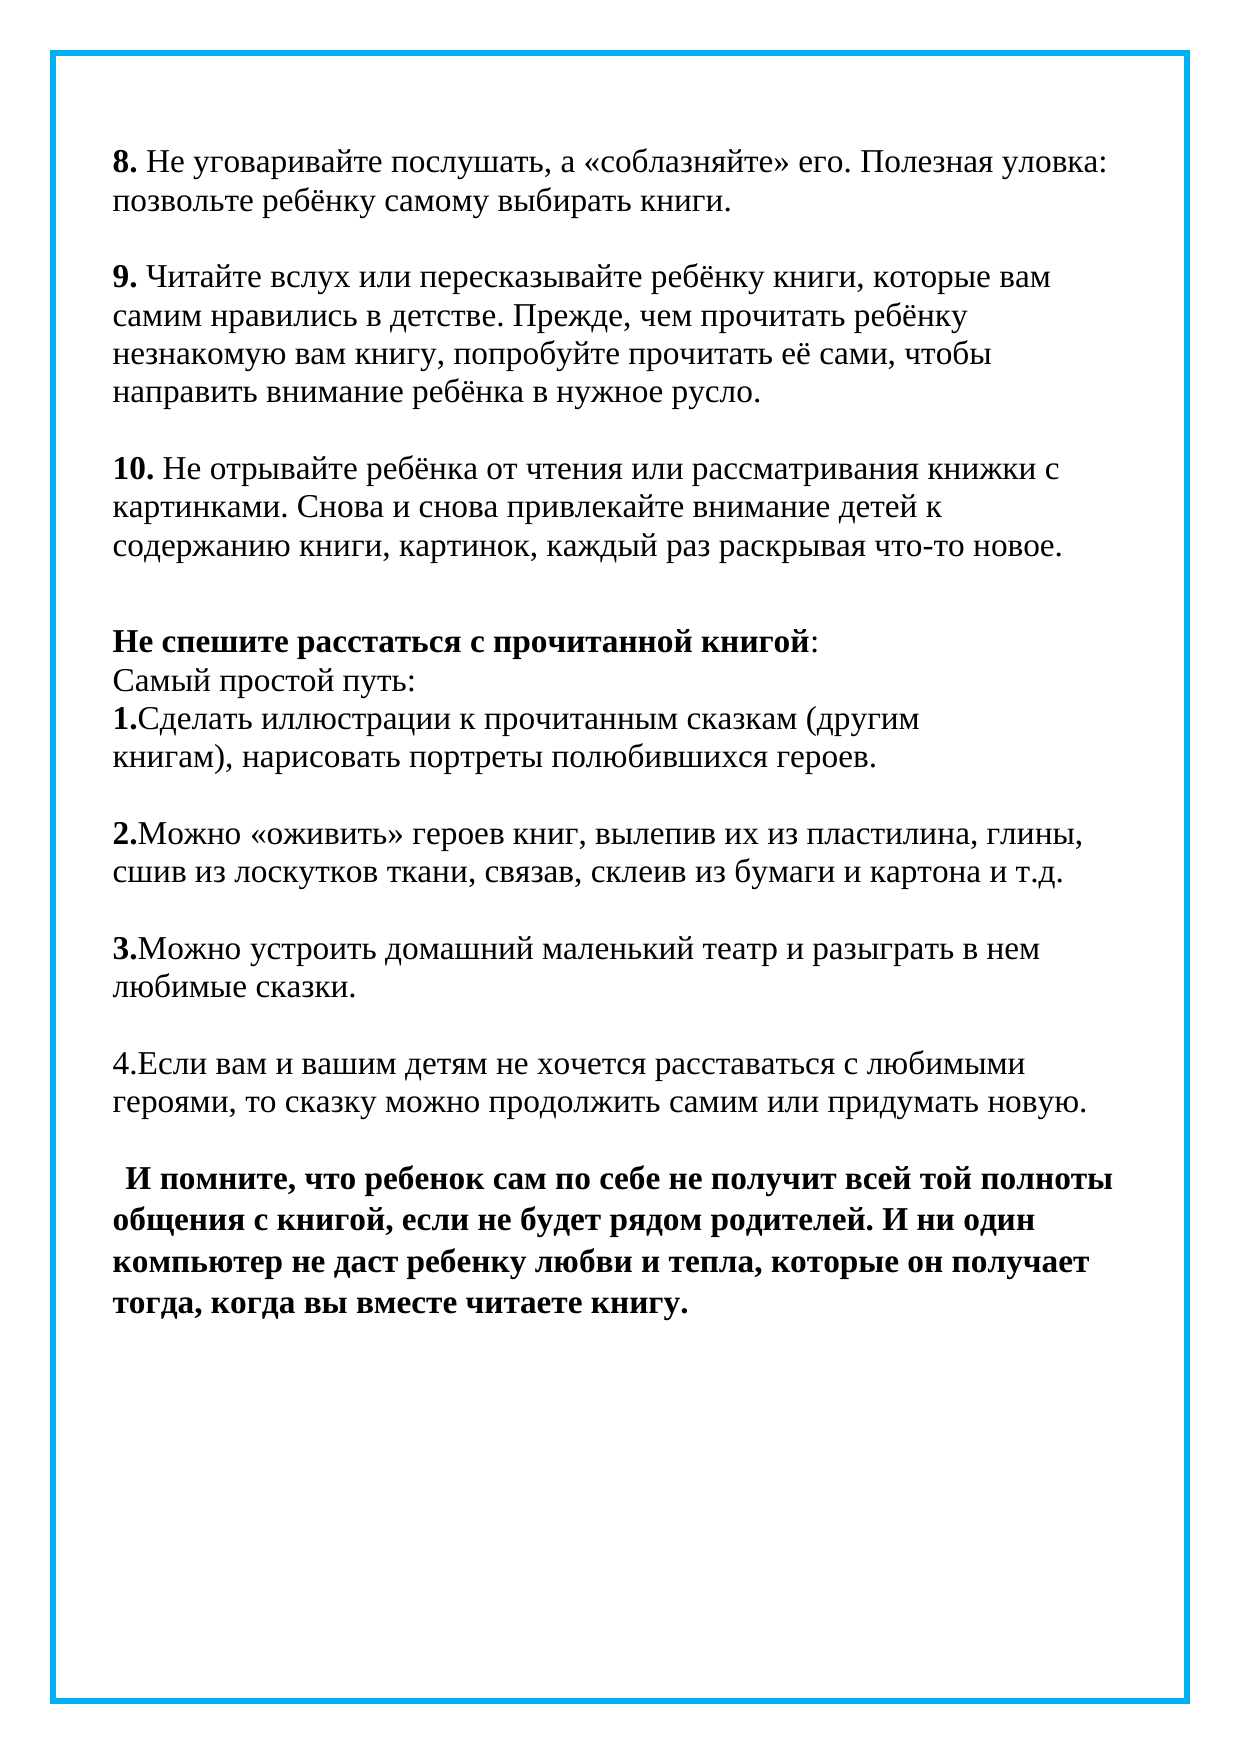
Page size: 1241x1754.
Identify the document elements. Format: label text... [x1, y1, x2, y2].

text 9. Читайте вслух или пересказывайте ребёнку книги, которые вам самим нравились в детстве. Прежде, чем прочитать ребёнку незнакомую вам книгу, попробуйте прочитать её сами, чтобы направить внимание ребёнка в нужное русло. [112, 257, 1128, 410]
text 4.Если вам и вашим детям не хочется расставаться с любимыми героями, то сказку можно продолжить самим или придумать новую. [112, 1043, 1128, 1120]
text Не спешите расстаться с прочитанной книгой: [112, 621, 1128, 660]
text 3.Можно устроить домашний маленький театр и разыграть в нем любимые сказки. [112, 928, 1128, 1005]
text 10. Не отрывайте ребёнка от чтения или рассматривания книжки с картинками. Снова и снова привлекайте внимание детей к содержанию книги, картинок, каждый раз раскрывая что-то новое. [112, 448, 1128, 563]
text 1.Сделать иллюстрации к прочитанным сказкам (другим книгам), нарисовать портреты полюбившихся героев. [112, 698, 1128, 775]
text И помните, что ребенок сам по себе не получит всей той полноты общения с книгой, если не будет рядом родителей. И ни один компьютер не даст ребенку любви и тепла, которые он получает тогда, когда вы вместе читаете книгу. [112, 1158, 1128, 1321]
text 8. Не уговаривайте послушать, а «соблазняйте» его. Полезная уловка: позвольте ребёнку самому выбирать книги. [112, 142, 1128, 218]
text 2.Можно «оживить» героев книг, вылепив их из пластилина, глины, сшив из лоскутков ткани, связав, склеив из бумаги и картона и т.д. [112, 813, 1128, 890]
text Самый простой путь: [112, 660, 1128, 698]
